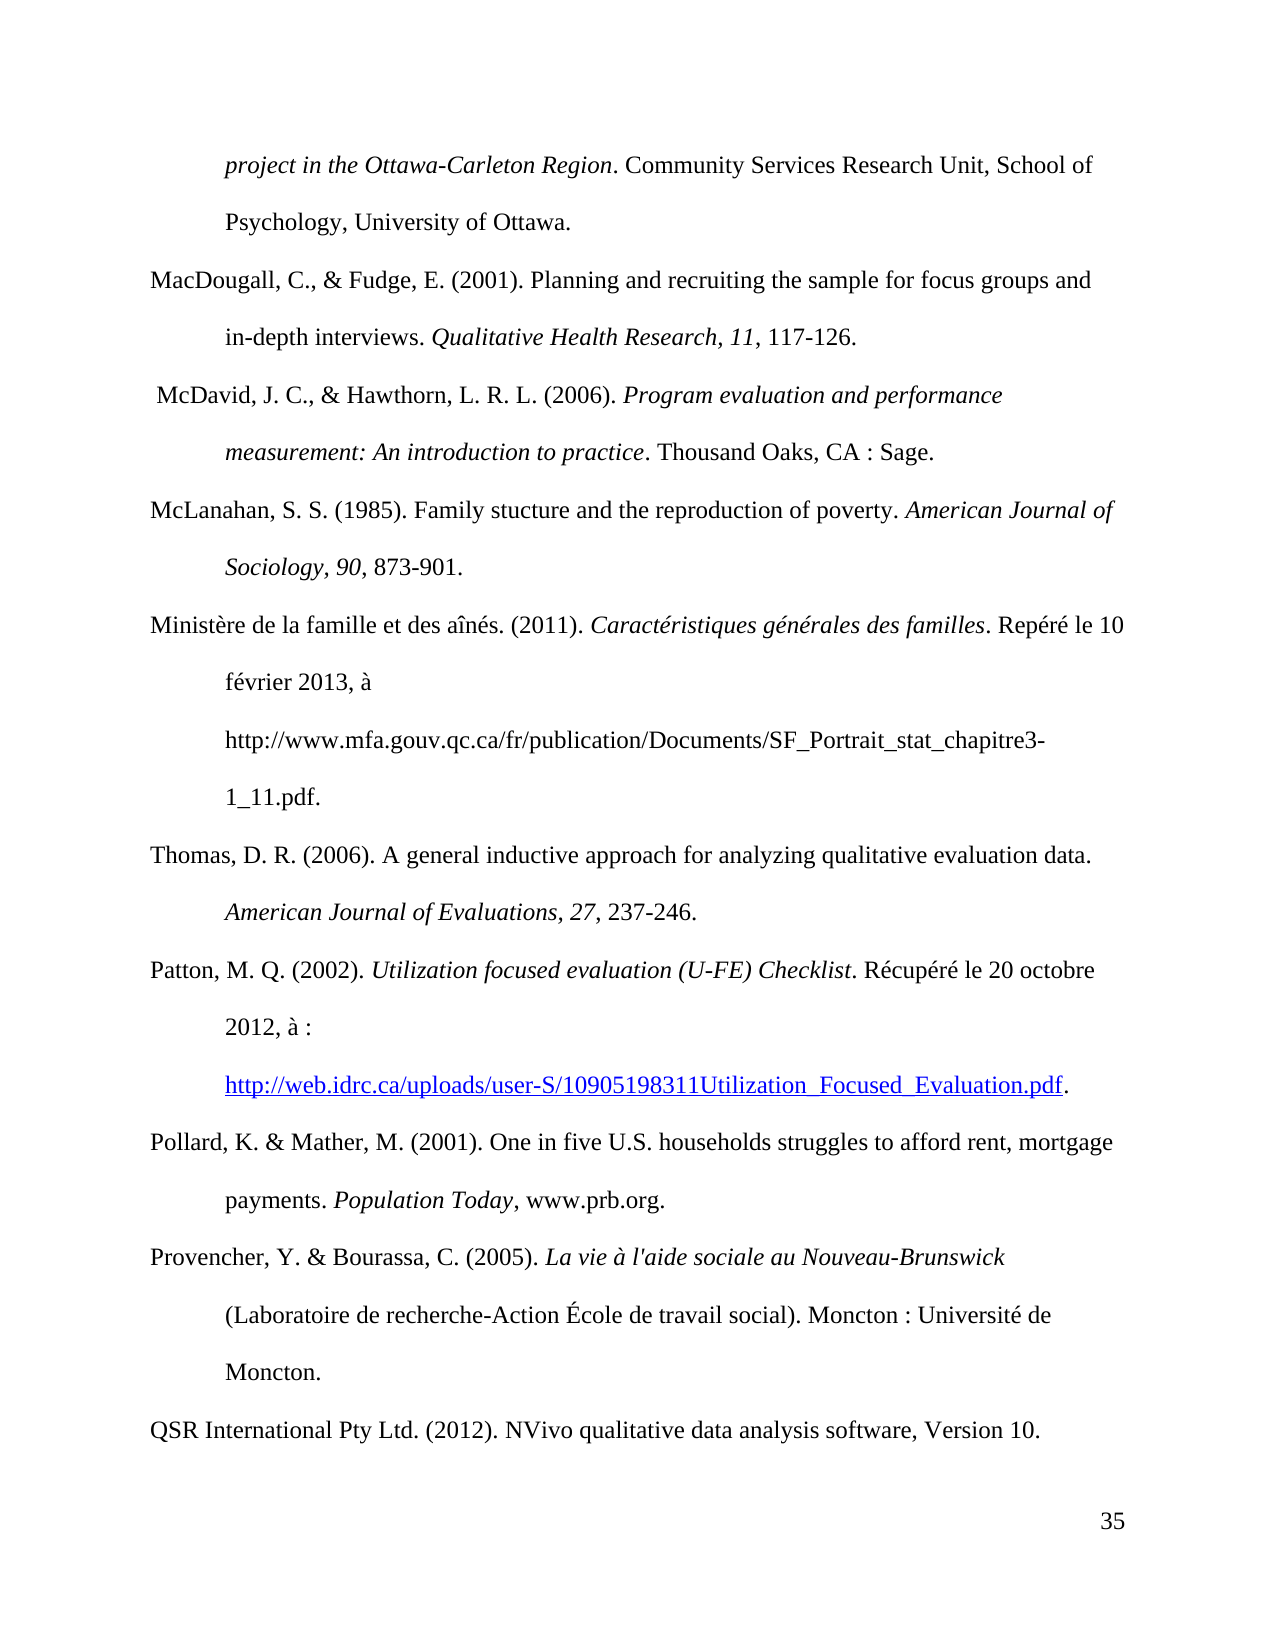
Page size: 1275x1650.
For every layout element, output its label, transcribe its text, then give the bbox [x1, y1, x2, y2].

text Ministère de la famille et des aînés. (2011). Caractéristiques générales des familles. Repéré le 10 février 2013, à http://www.mfa.gouv.qc.ca/fr/publication/Documents/SF_Portrait_stat_chapitre3-1_11.pdf. [150, 610, 1125, 811]
text McLanahan, S. S. (1985). Family stucture and the reproduction of poverty. American Journal of Sociology, 90, 873-901. [150, 495, 1125, 581]
text QSR International Pty Ltd. (2012). NVivo qualitative data analysis software, Version 10. [150, 1415, 1125, 1444]
text Patton, M. Q. (2002). Utilization focused evaluation (U-FE) Checklist. Récupéré le 20 octobre 2012, à : http://web.idrc.ca/uploads/user-S/10905198311Utilization_Focused_Evaluation.pdf. [150, 955, 1125, 1099]
text Pollard, K. & Mather, M. (2001). One in five U.S. households struggles to afford rent, mortgage payments. Population Today, www.prb.org. [150, 1127, 1125, 1214]
text Provencher, Y. & Bourassa, C. (2005). La vie à l'aide sociale au Nouveau-Brunswick (Laboratoire de recherche-Action École de travail social). Moncton : Université de Moncton. [150, 1242, 1125, 1386]
text Thomas, D. R. (2006). A general inductive approach for analyzing qualitative evaluation data. American Journal of Evaluations, 27, 237-246. [150, 840, 1125, 926]
text McDavid, J. C., & Hawthorn, L. R. L. (2006). Program evaluation and performance measurement: An introduction to practice. Thousand Oaks, CA : Sage. [150, 380, 1125, 466]
text MacDougall, C., & Fudge, E. (2001). Planning and recruiting the sample for focus groups and in-depth interviews. Qualitative Health Research, 11, 117-126. [150, 265, 1125, 351]
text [150, 150, 1125, 236]
